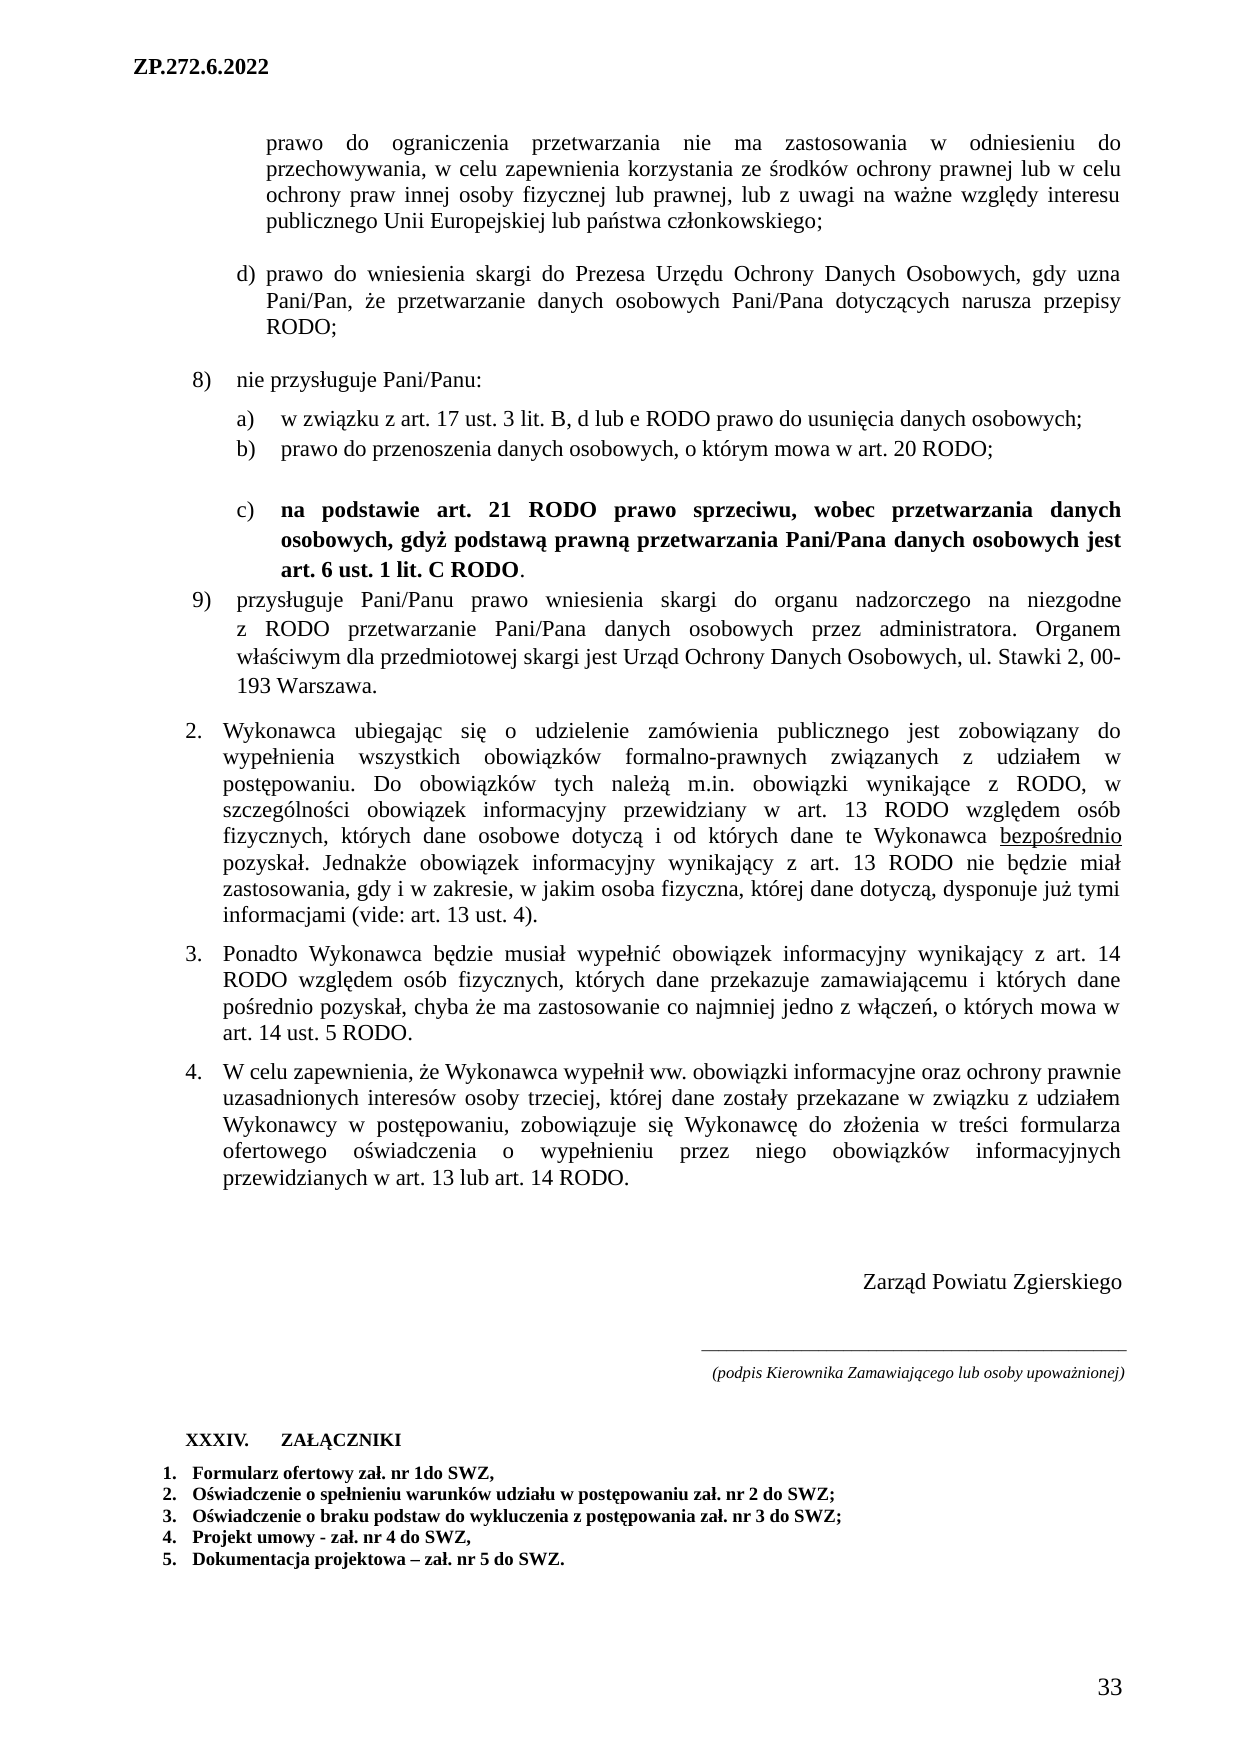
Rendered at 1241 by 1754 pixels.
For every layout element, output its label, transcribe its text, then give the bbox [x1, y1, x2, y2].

list Ponadto Wykonawca będzie musiał wypełnić obowiązek informacyjny wynikający z art. 14 RODO względem osób fizycznych, których dane przekazuje zamawiającemu i których dane pośrednio pozyskał, chyba że ma zastosowanie co najmniej jedno z włączeń, o których mowa w art. 14 ust. 5 RODO. [185, 940, 1122, 1046]
list prawo do przenoszenia danych osobowych, o którym mowa w art. 20 RODO; [236, 435, 1122, 462]
list przysługuje Pani/Panu prawo wniesienia skargi do organu nadzorczego na niezgodne z RODO przetwarzanie Pani/Pana danych osobowych przez administratora. Organem właściwym dla przedmiotowej skargi jest Urząd Ochrony Danych Osobowych, ul. Stawki 2, 00-193 Warszawa. [192, 586, 1122, 698]
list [236, 128, 1122, 234]
list ZAŁĄCZNIKI [185, 1429, 1122, 1451]
text (podpis Kierownika Zamawiającego lub osoby upoważnionej) [133, 1363, 1126, 1382]
list prawo do wniesienia skargi do Prezesa Urzędu Ochrony Danych Osobowych, gdy uzna Pani/Pan, że przetwarzanie danych osobowych Pani/Pana dotyczących narusza przepisy RODO; [236, 260, 1122, 339]
list na podstawie art. 21 RODO prawo sprzeciwu, wobec przetwarzania danych osobowych, gdyż podstawą prawną przetwarzania Pani/Pana danych osobowych jest art. 6 ust. 1 lit. C RODO. [236, 496, 1122, 583]
list w związku z art. 17 ust. 3 lit. B, d lub e RODO prawo do usunięcia danych osobowych; [236, 405, 1122, 432]
list Dokumentacja projektowa – zał. nr 5 do SWZ. [162, 1548, 1122, 1569]
list nie przysługuje Pani/Panu: [192, 366, 1122, 392]
list Oświadczenie o spełnieniu warunków udziału w postępowaniu zał. nr 2 do SWZ; [162, 1483, 1122, 1505]
list Projekt umowy - zał. nr 4 do SWZ, [162, 1526, 1122, 1548]
list W celu zapewnienia, że Wykonawca wypełnił ww. obowiązki informacyjne oraz ochrony prawnie uzasadnionych interesów osoby trzeciej, której dane zostały przekazane w związku z udziałem Wykonawcy w postępowaniu, zobowiązuje się Wykonawcę do złożenia w treści formularza ofertowego oświadczenia o wypełnieniu przez niego obowiązków informacyjnych przewidzianych w art. 13 lub art. 14 RODO. [185, 1058, 1122, 1190]
text ___________________________________________________ [133, 1334, 1126, 1353]
list Wykonawca ubiegając się o udzielenie zamówienia publicznego jest zobowiązany do wypełnienia wszystkich obowiązków formalno-prawnych związanych z udziałem w postępowaniu. Do obowiązków tych należą m.in. obowiązki wynikające z RODO, w szczególności obowiązek informacyjny przewidziany w art. 13 RODO względem osób fizycznych, których dane osobowe dotyczą i od których dane te Wykonawca bezpośrednio pozyskał. Jednakże obowiązek informacyjny wynikający z art. 13 RODO nie będzie miał zastosowania, gdy i w zakresie, w jakim osoba fizyczna, której dane dotyczą, dysponuje już tymi informacjami (vide: art. 13 ust. 4). [185, 717, 1122, 928]
list Formularz ofertowy zał. nr 1do SWZ, [162, 1462, 1122, 1483]
list Oświadczenie o braku podstaw do wykluczenia z postępowania zał. nr 3 do SWZ; [162, 1505, 1122, 1526]
text Zarząd Powiatu Zgierskiego [133, 1268, 1122, 1294]
